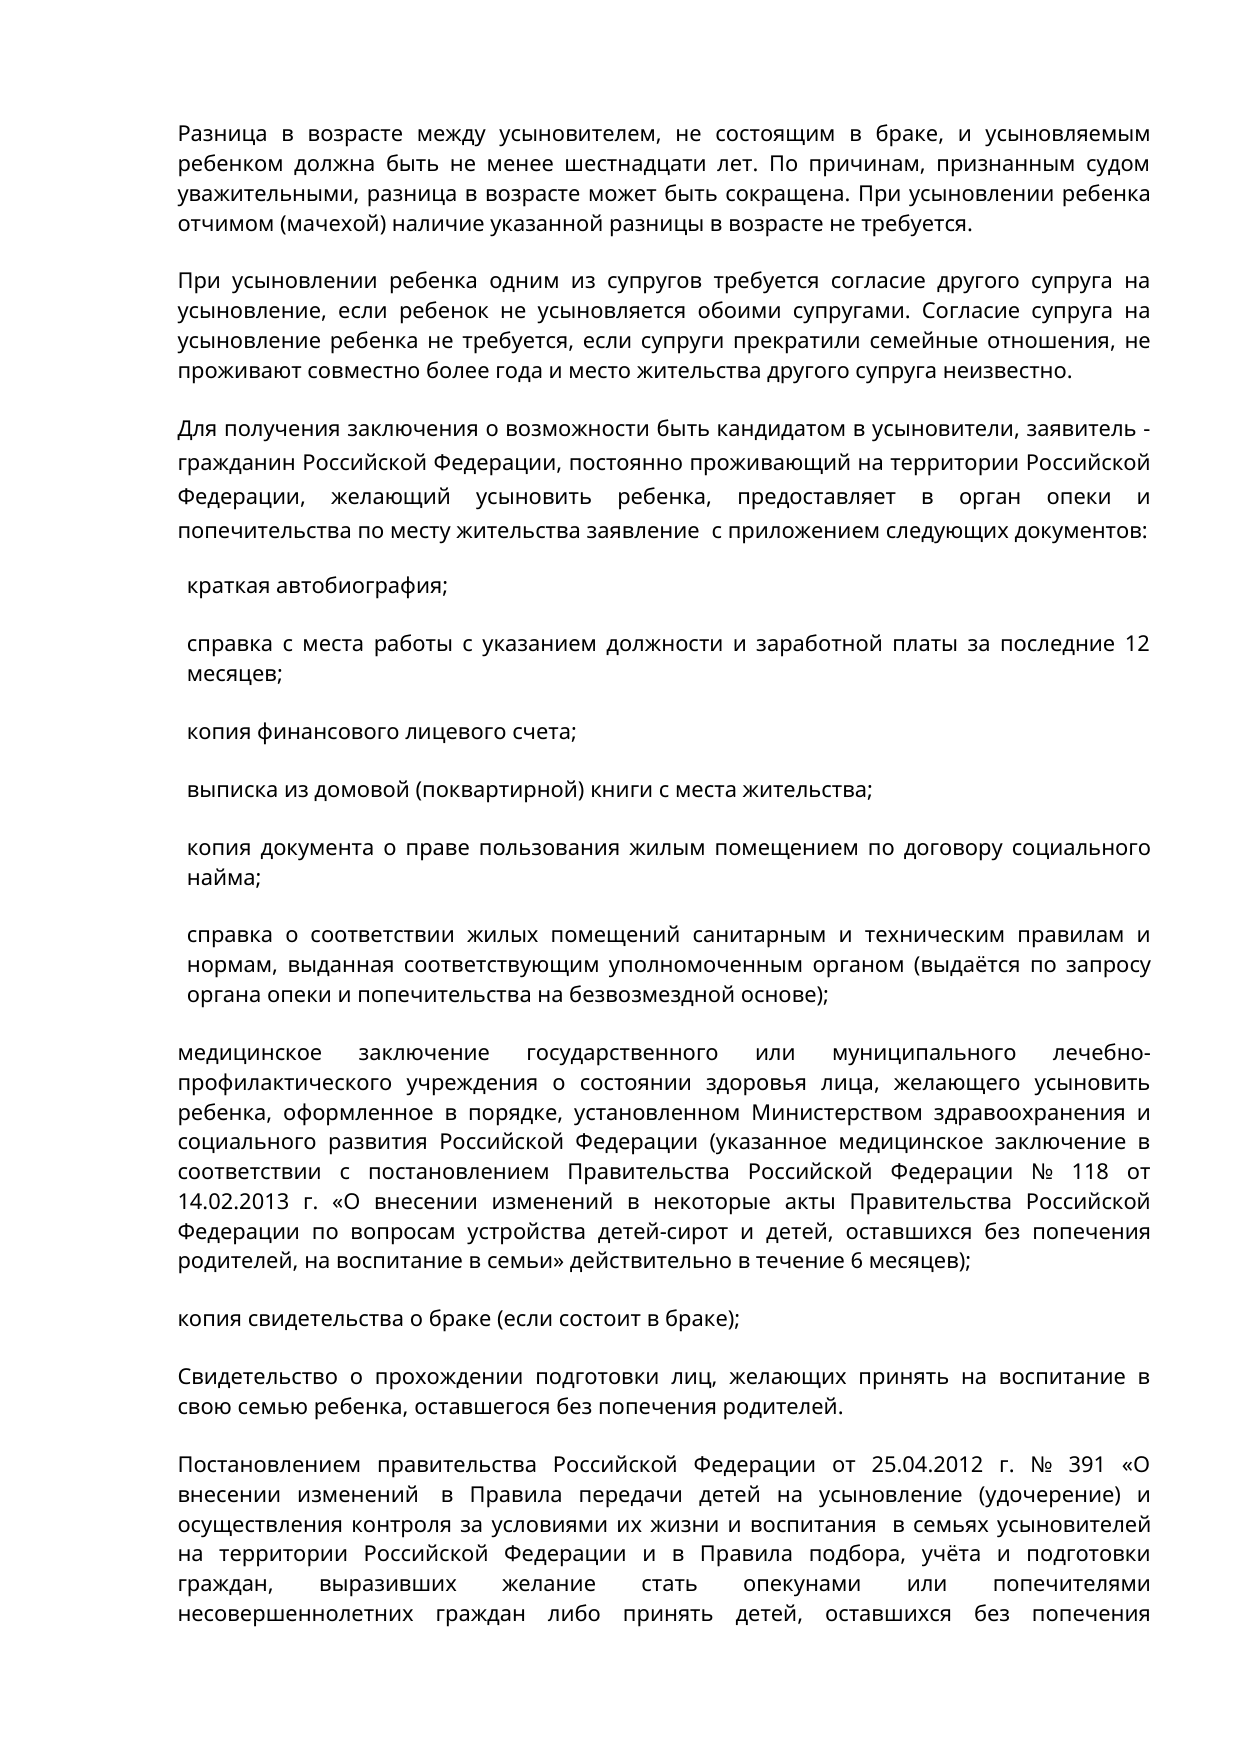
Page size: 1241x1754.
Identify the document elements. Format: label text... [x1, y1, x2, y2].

text При усыновлении ребенка одним из супругов требуется согласие другого супруга на усыновление, если ребенок не усыновляется обоими супругами. Согласие супруга на усыновление ребенка не требуется, если супруги прекратили семейные отношения, не проживают совместно более года и место жительства другого супруга неизвестно. [177, 265, 1152, 384]
text медицинское заключение государственного или муниципального лечебно-профилактического учреждения о состоянии здоровья лица, желающего усыновить ребенка, оформленное в порядке, установленном Министерством здравоохранения и социального развития Российской Федерации (указанное медицинское заключение в соответствии с постановлением Правительства Российской Федерации № 118 от 14.02.2013 г. «О внесении изменений в некоторые акты Правительства Российской Федерации по вопросам устройства детей-сирот и детей, оставшихся без попечения родителей, на воспитание в семьи» действительно в течение 6 месяцев); [177, 1037, 1152, 1275]
text копия финансового лицевого счета; [187, 716, 1152, 746]
text копия свидетельства о браке (если состоит в браке); [177, 1303, 1152, 1333]
text копия документа о праве пользования жилым помещением по договору социального найма; [187, 832, 1152, 891]
text справка с места работы с указанием должности и заработной платы за последние 12 месяцев; [187, 628, 1152, 688]
text краткая автобиография; [187, 570, 1152, 600]
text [177, 1449, 1152, 1628]
text справка о соответствии жилых помещений санитарным и техническим правилам и нормам, выданная соответствующим уполномоченным органом (выдаётся по запросу органа опеки и попечительства на безвозмездной основе); [187, 919, 1152, 1009]
text Разница в возрасте между усыновителем, не состоящим в браке, и усыновляемым ребенком должна быть не менее шестнадцати лет. По причинам, признанным судом уважительными, разница в возрасте может быть сокращена. При усыновлении ребенка отчимом (мачехой) наличие указанной разницы в возрасте не требуется. [177, 118, 1152, 237]
text выписка из домовой (поквартирной) книги с места жительства; [187, 774, 1152, 803]
text Свидетельство о прохождении подготовки лиц, желающих принять на воспитание в свою семью ребенка, оставшегося без попечения родителей. [177, 1361, 1152, 1421]
text Для получения заключения о возможности быть кандидатом в усыновители, заявитель - гражданин Российской Федерации, постоянно проживающий на территории Российской Федерации, желающий усыновить ребенка, предоставляет в орган опеки и попечительства по месту жительства заявление с приложением следующих документов: [177, 413, 1152, 545]
